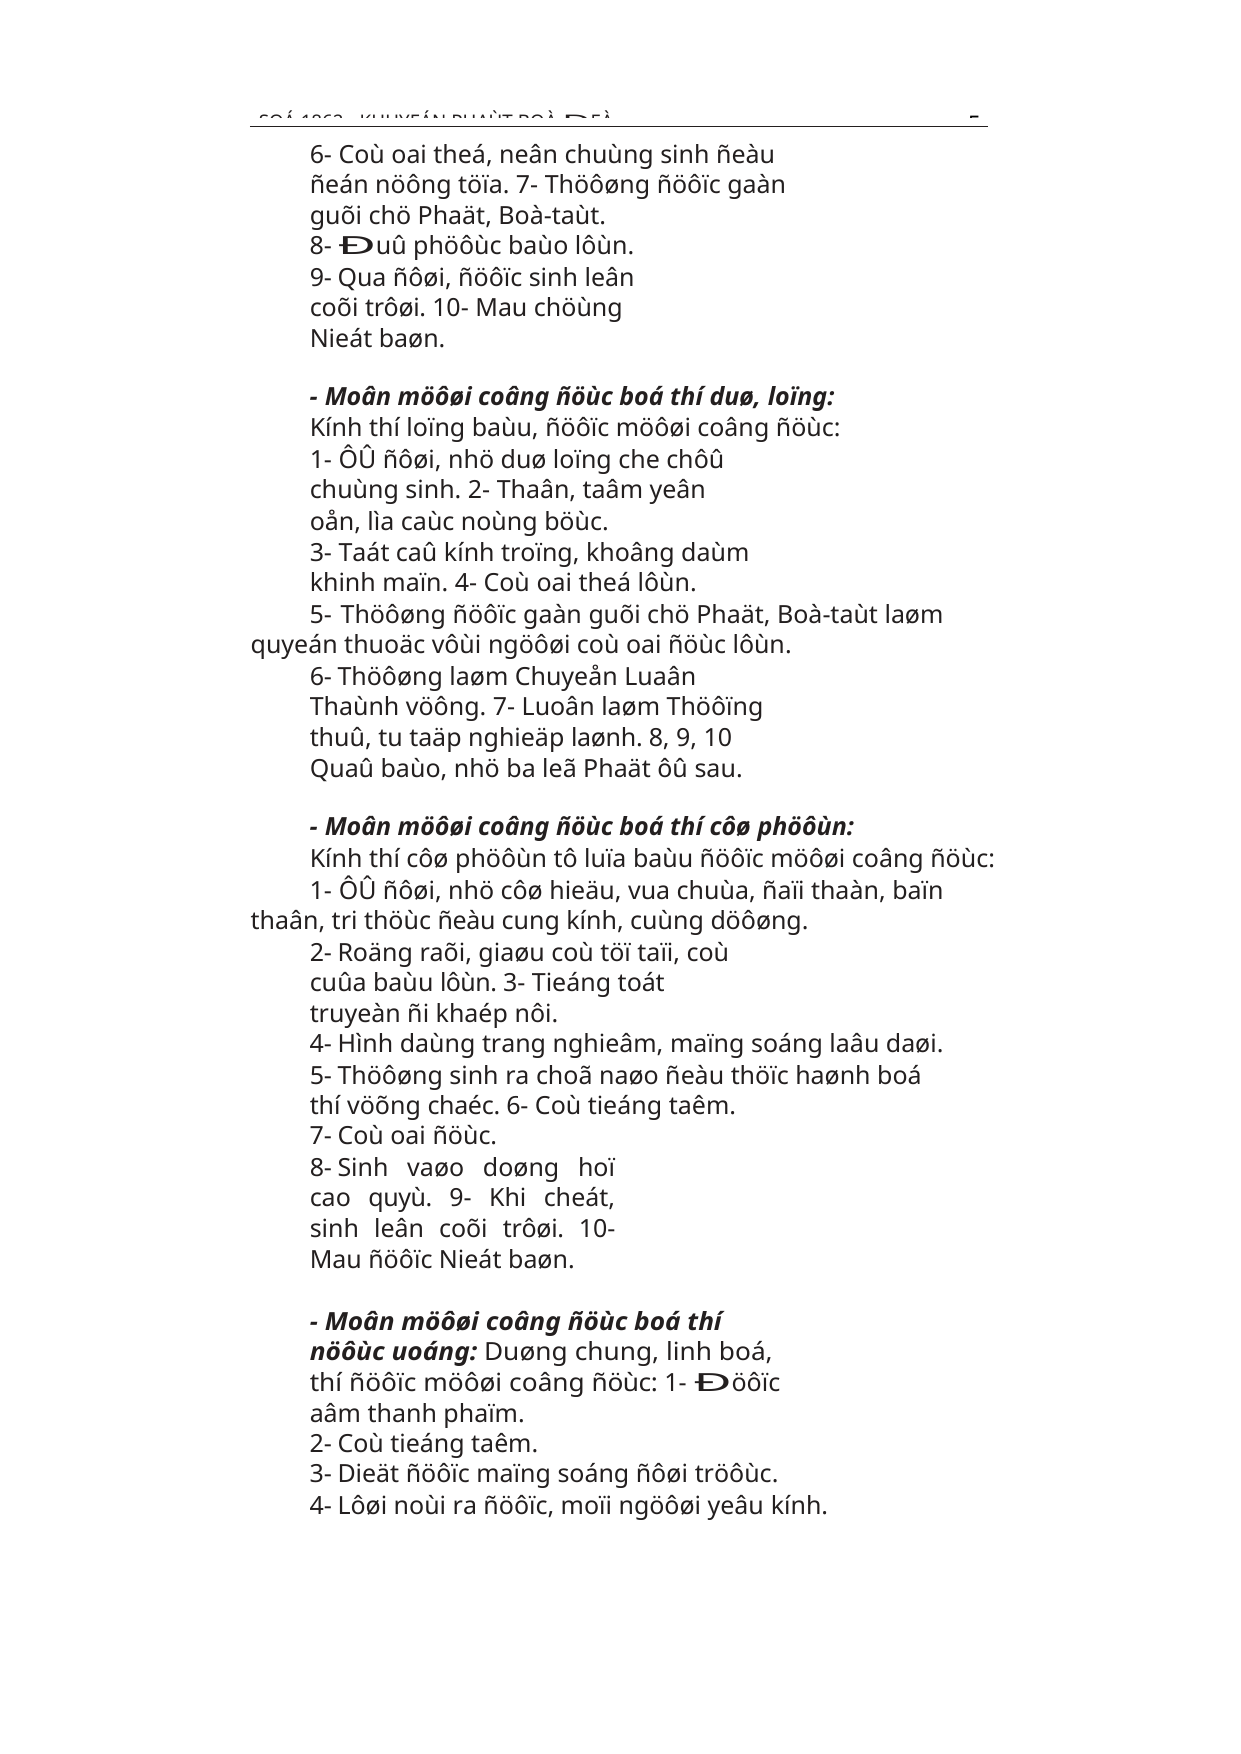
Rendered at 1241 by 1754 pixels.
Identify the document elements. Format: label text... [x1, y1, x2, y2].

text 3- Taát caû kính troïng, khoâng daùm khinh maïn. 4- Coù oai theá lôùn. [309, 537, 769, 599]
list ÔÛ ñôøi, nhö côø hieäu, vua chuùa, ñaïi thaàn, baïn thaân, tri thöùc ñeàu cung kính, cuùng döôøng. [250, 875, 976, 937]
list Hình daùng trang nghieâm, maïng soáng laâu daøi. [309, 1030, 1092, 1058]
list Coù tieáng taêm. [309, 1430, 1092, 1458]
list Sinh vaøo doøng hoï cao quyù. 9- Khi cheát, sinh leân coõi trôøi. 10- Mau ñöôïc Nieát baøn. [309, 1151, 615, 1275]
text 6- Coù oai theá, neân chuùng sinh ñeàu ñeán nöông töïa. 7- Thöôøng ñöôïc gaàn guõi chö Phaät, Boà-taùt. [309, 138, 823, 231]
list Coù oai ñöùc. [309, 1121, 1092, 1150]
text Kính thí côø phöôùn tô luïa baùu ñöôïc möôøi coâng ñöùc: [309, 842, 1092, 873]
list Thöôøng ñöôïc gaàn guõi chö Phaät, Boà-taùt laøm quyeán thuoäc vôùi ngöôøi coù oai ñöùc lôùn. [250, 599, 989, 661]
list Dieät ñöôïc maïng soáng ñôøi tröôùc. [309, 1458, 1092, 1489]
subtitle Moân möôøi coâng ñöùc boá thí duø, loïng: [309, 380, 1092, 411]
list Qua ñôøi, ñöôïc sinh leân coõi trôøi. 10- Mau chöùng Nieát baøn. [309, 261, 659, 354]
text 1- ÔÛ ñôøi, nhö duø loïng che chôû chuùng sinh. 2- Thaân, taâm yeân oån, lìa caùc noùng böùc. [309, 444, 744, 537]
text Kính thí loïng baùu, ñöôïc möôøi coâng ñöùc: [309, 411, 1092, 443]
list Thöôøng sinh ra choã naøo ñeàu thöïc haønh boá thí vöõng chaéc. 6- Coù tieáng taêm. [309, 1059, 922, 1121]
list Lôøi noùi ra ñöôïc, moïi ngöôøi yeâu kính. [309, 1489, 1092, 1521]
list Ðuû phöôùc baùo lôùn. [309, 231, 1092, 260]
list Moân möôøi coâng ñöùc boá thí nöôùc uoáng: Duøng chung, linh boá, thí ñöôïc möôøi coâng ñöùc: 1- Ðöôïc aâm thanh phaïm. [309, 1306, 784, 1430]
list Thöôøng laøm Chuyeån Luaân Thaùnh vöông. 7- Luoân laøm Thöôïng thuû, tu taäp nghieäp laønh. 8, 9, 10 Quaû baùo, nhö ba leã Phaät ôû sau. [309, 661, 773, 785]
subtitle Moân möôøi coâng ñöùc boá thí côø phöôùn: [309, 810, 1092, 842]
list Roäng raõi, giaøu coù töï taïi, coù cuûa baùu lôùn. 3- Tieáng toát truyeàn ñi khaép nôi. [309, 937, 751, 1030]
